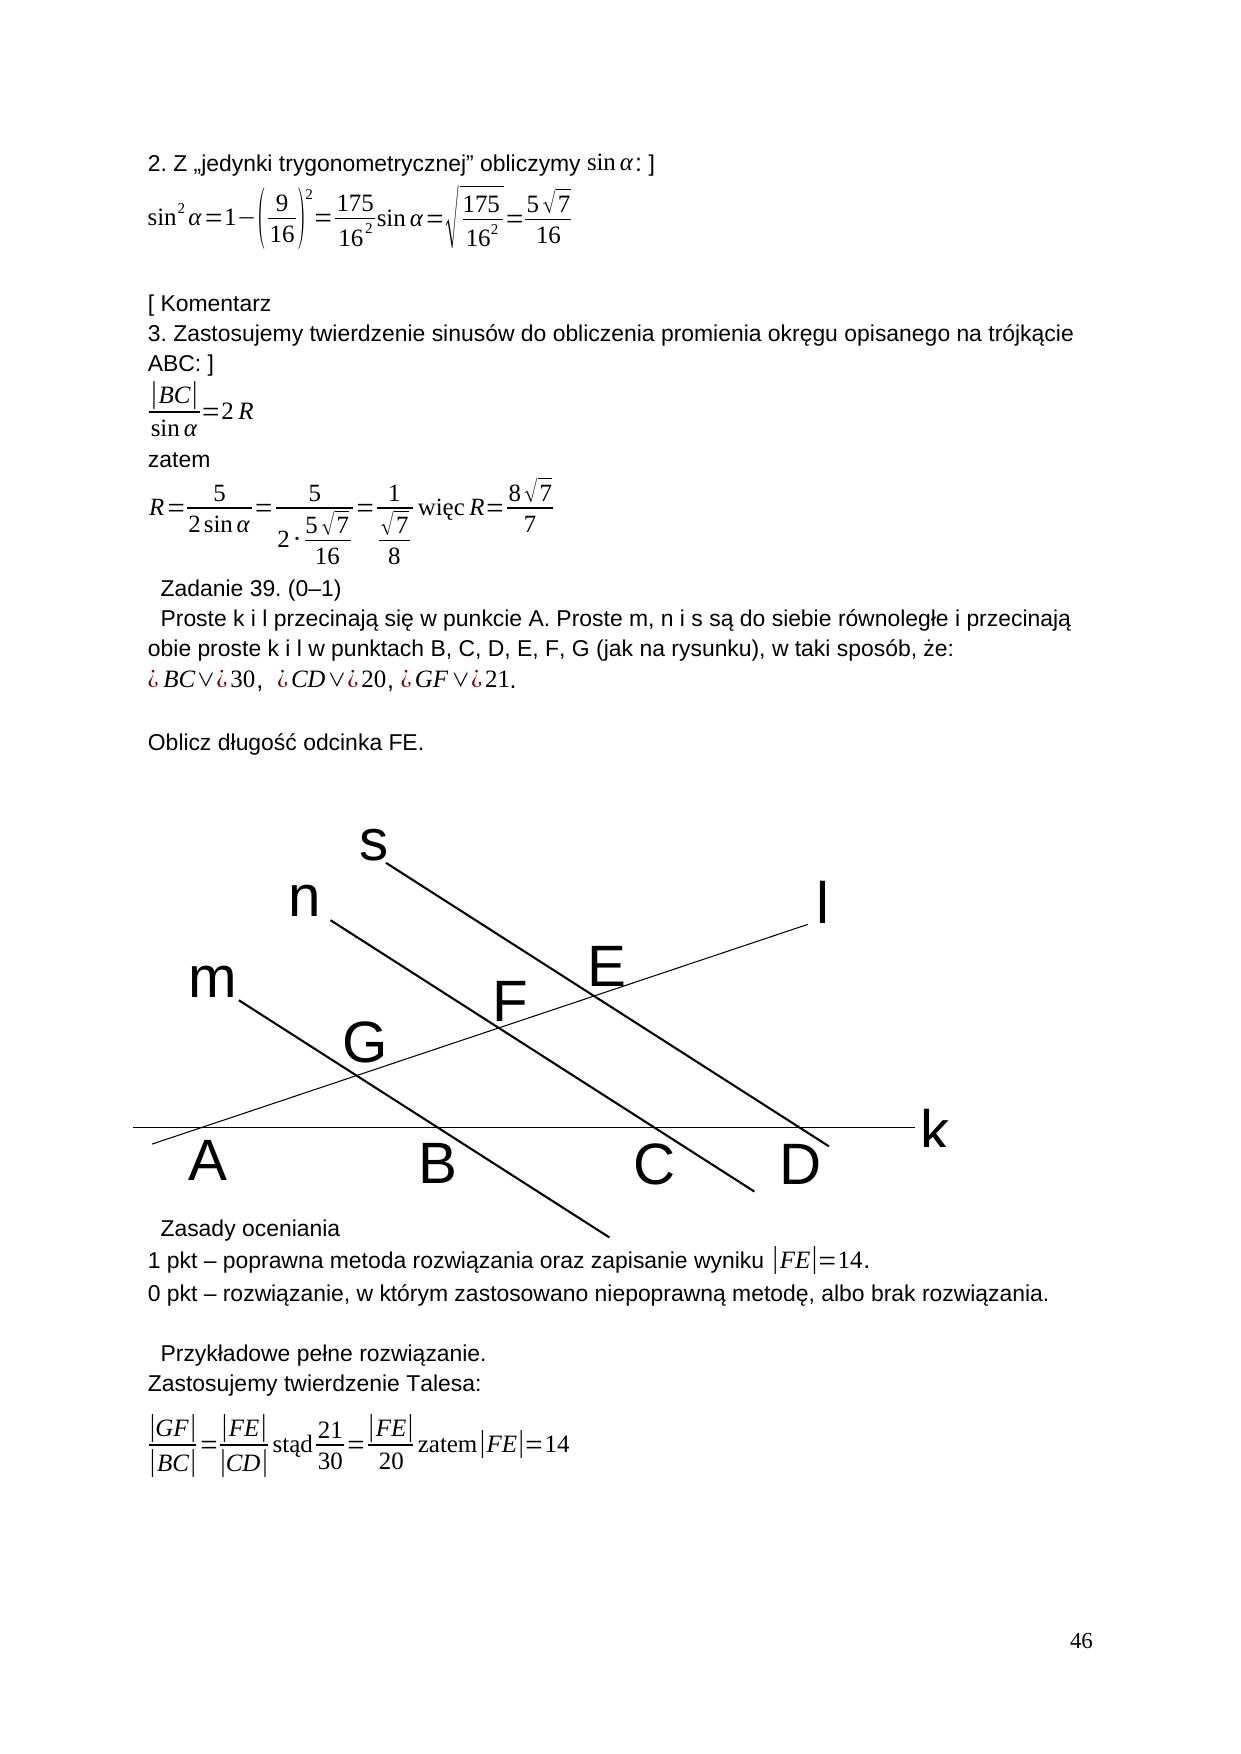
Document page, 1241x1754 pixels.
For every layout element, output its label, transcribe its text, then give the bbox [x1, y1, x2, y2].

text Zasady oceniania [148, 1215, 1093, 1241]
text 1 pkt – poprawna metoda rozwiązania oraz zapisanie wyniku . [148, 1245, 1093, 1276]
text [ Komentarz 3. Zastosujemy twierdzenie sinusów do obliczenia promienia okręgu opisanego na trójkącie ABC: ] [148, 259, 1093, 442]
subtitle Zadanie 39. (0–1) [148, 574, 1093, 601]
text Proste k i l przecinają się w punkcie A. Proste m, n i s są do siebie równoległe i przecinają obie proste k i l w punktach B, C, D, E, F, G (jak na rysunku), w taki sposób, że: [148, 605, 1093, 661]
text Zastosujemy twierdzenie Talesa: [148, 1370, 1093, 1397]
text 0 pkt – rozwiązanie, w którym zastosowano niepoprawną metodę, albo brak rozwiązania. [148, 1280, 1093, 1306]
text zatem [148, 446, 1093, 571]
text , , . [148, 665, 1093, 694]
text Oblicz długość odcinka FE. [148, 729, 1093, 755]
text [148, 148, 1093, 256]
text Przykładowe pełne rozwiązanie. [148, 1340, 1093, 1367]
